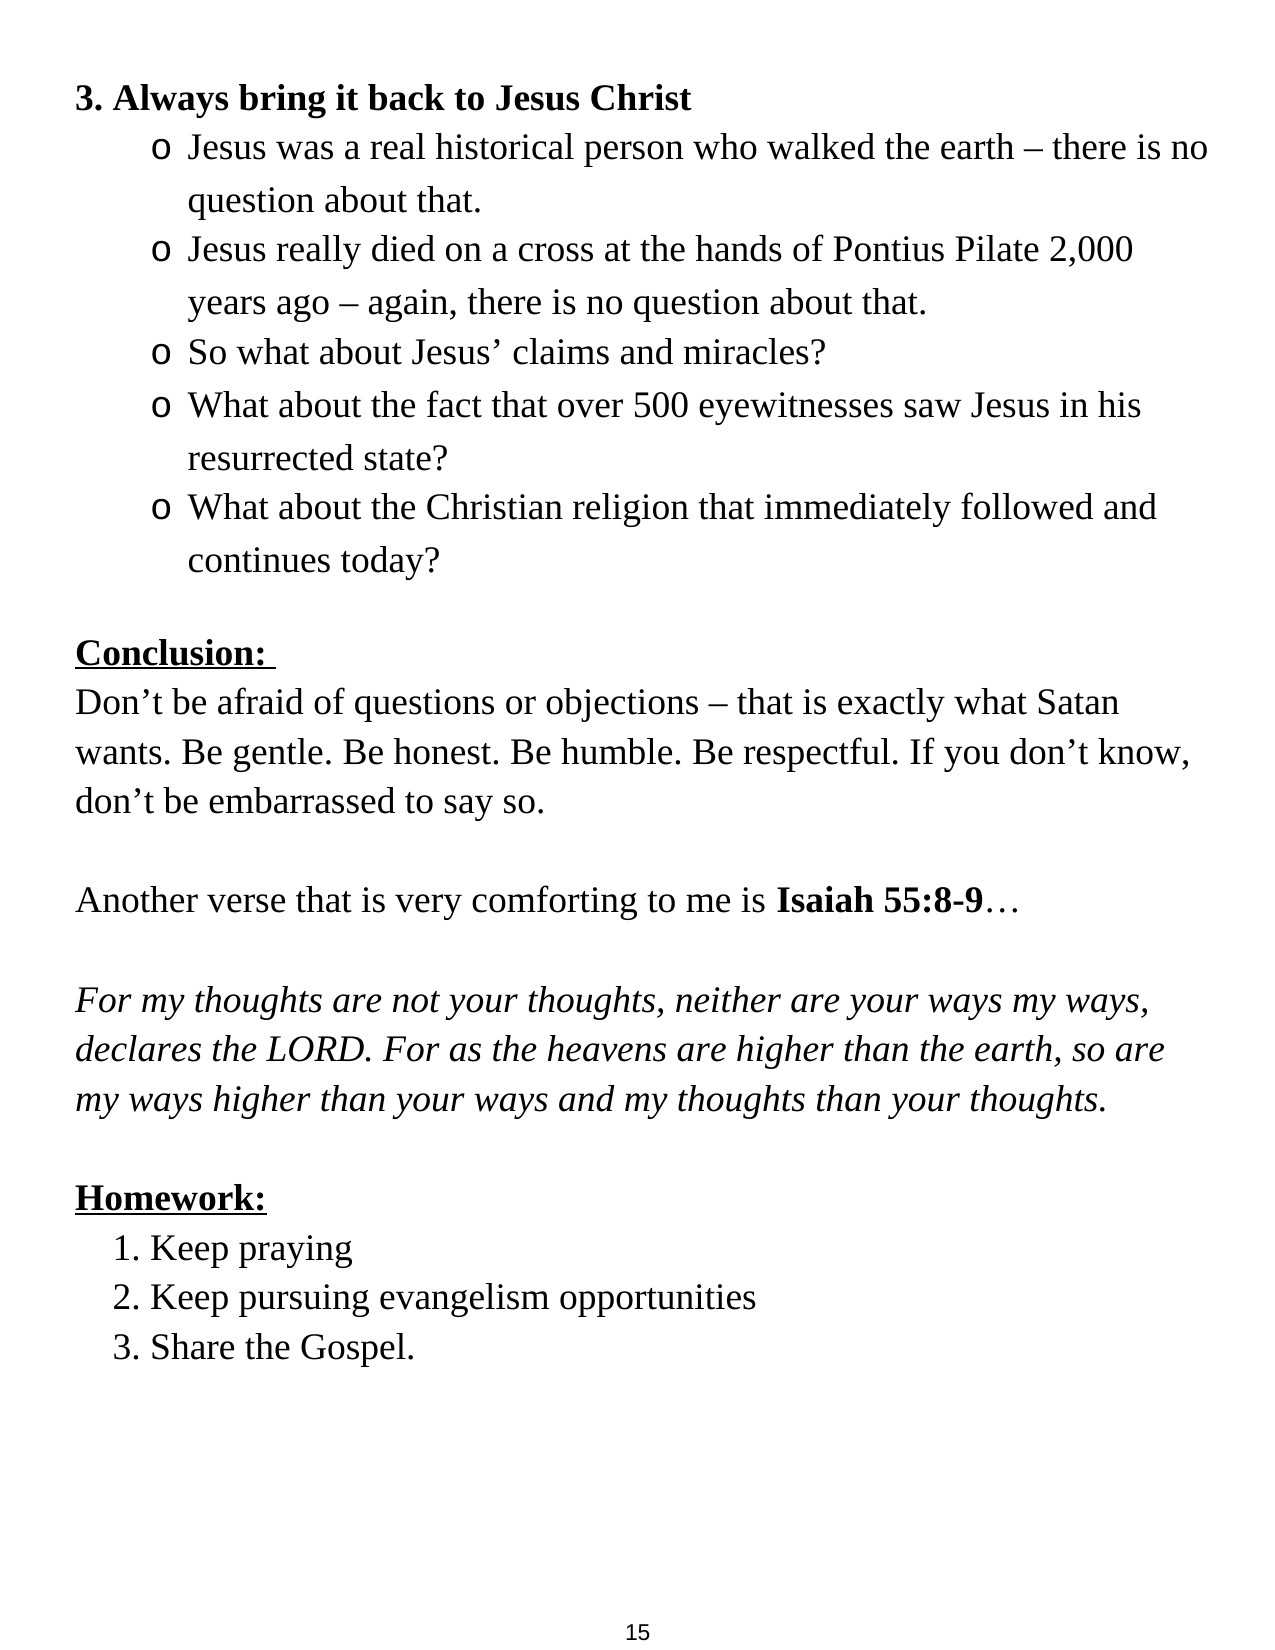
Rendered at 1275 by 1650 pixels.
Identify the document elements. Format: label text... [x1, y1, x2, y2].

list Keep pursuing evangelism opportunities [112, 1274, 1200, 1318]
text Homework: [75, 1175, 1200, 1218]
list Keep praying [112, 1225, 1200, 1268]
list Jesus was a real historical person who walked the earth – there is no question about that. [150, 124, 1256, 220]
text Conclusion: [75, 630, 1200, 673]
list Share the Gospel. [112, 1324, 1200, 1367]
list Always bring it back to Jesus Christ [75, 75, 1256, 118]
list So what about Jesus’ claims and miracles? [150, 329, 1200, 375]
text For my thoughts are not your thoughts, neither are your ways my ways, declares the LORD. For as the heavens are higher than the earth, so are my ways higher than your ways and my thoughts than your thoughts. [75, 977, 1200, 1119]
text Don’t be afraid of questions or objections – that is exactly what Satan wants. Be gentle. Be honest. Be humble. Be respectful. If you don’t know, don’t be embarrassed to say so. [75, 679, 1200, 822]
list Jesus really died on a cross at the hands of Pontius Pilate 2,000 years ago – again, there is no question about that. [150, 227, 1200, 323]
list What about the Christian religion that immediately followed and continues today? [150, 484, 1256, 580]
list What about the fact that over 500 eyewitnesses saw Jesus in his resurrected state? [150, 382, 1256, 478]
text Another verse that is very comforting to me is Isaiah 55:8-9… [75, 878, 1237, 921]
